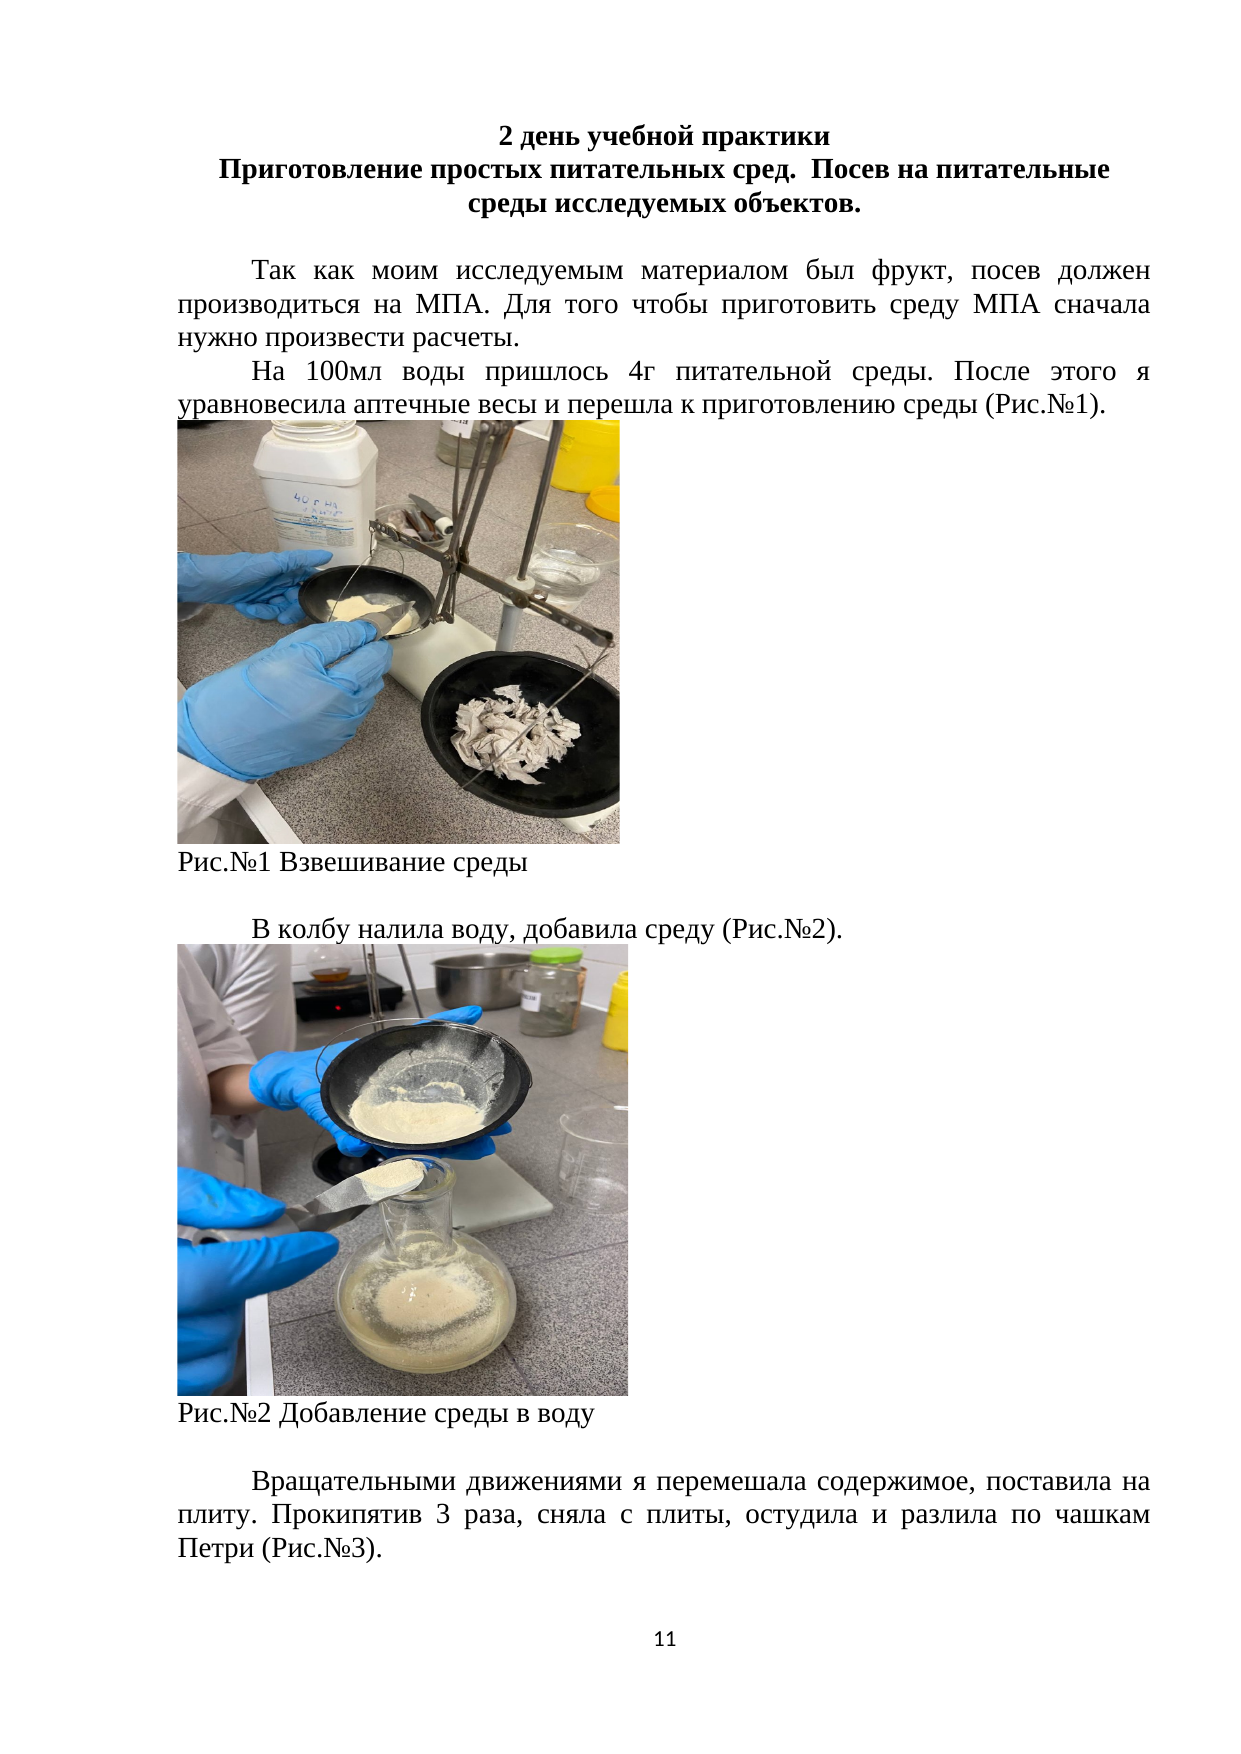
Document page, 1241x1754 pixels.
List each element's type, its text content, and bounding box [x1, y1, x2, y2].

text Приготовление простых питательных сред. Посев на питательные среды исследуемых объектов. [177, 152, 1152, 219]
picture [177, 420, 620, 844]
picture [177, 944, 629, 1396]
text На 100мл воды пришлось 4г питательной среды. После этого я уравновесила аптечные весы и перешла к приготовлению среды (Рис.№1). [177, 353, 1152, 420]
text Рис.№1 Взвешивание среды [177, 844, 1152, 877]
text Рис.№2 Добавление среды в воду [177, 1396, 1152, 1429]
text Вращательными движениями я перемешала содержимое, поставила на плиту. Прокипятив 3 раза, сняла с плиты, остудила и разлила по чашкам Петри (Рис.№3). [177, 1463, 1152, 1563]
text В колбу налила воду, добавила среду (Рис.№2). [177, 911, 1152, 944]
text 2 день учебной практики [177, 118, 1152, 152]
text Так как моим исследуемым материалом был фрукт, посев должен производиться на МПА. Для того чтобы приготовить среду МПА сначала нужно произвести расчеты. [177, 252, 1152, 353]
